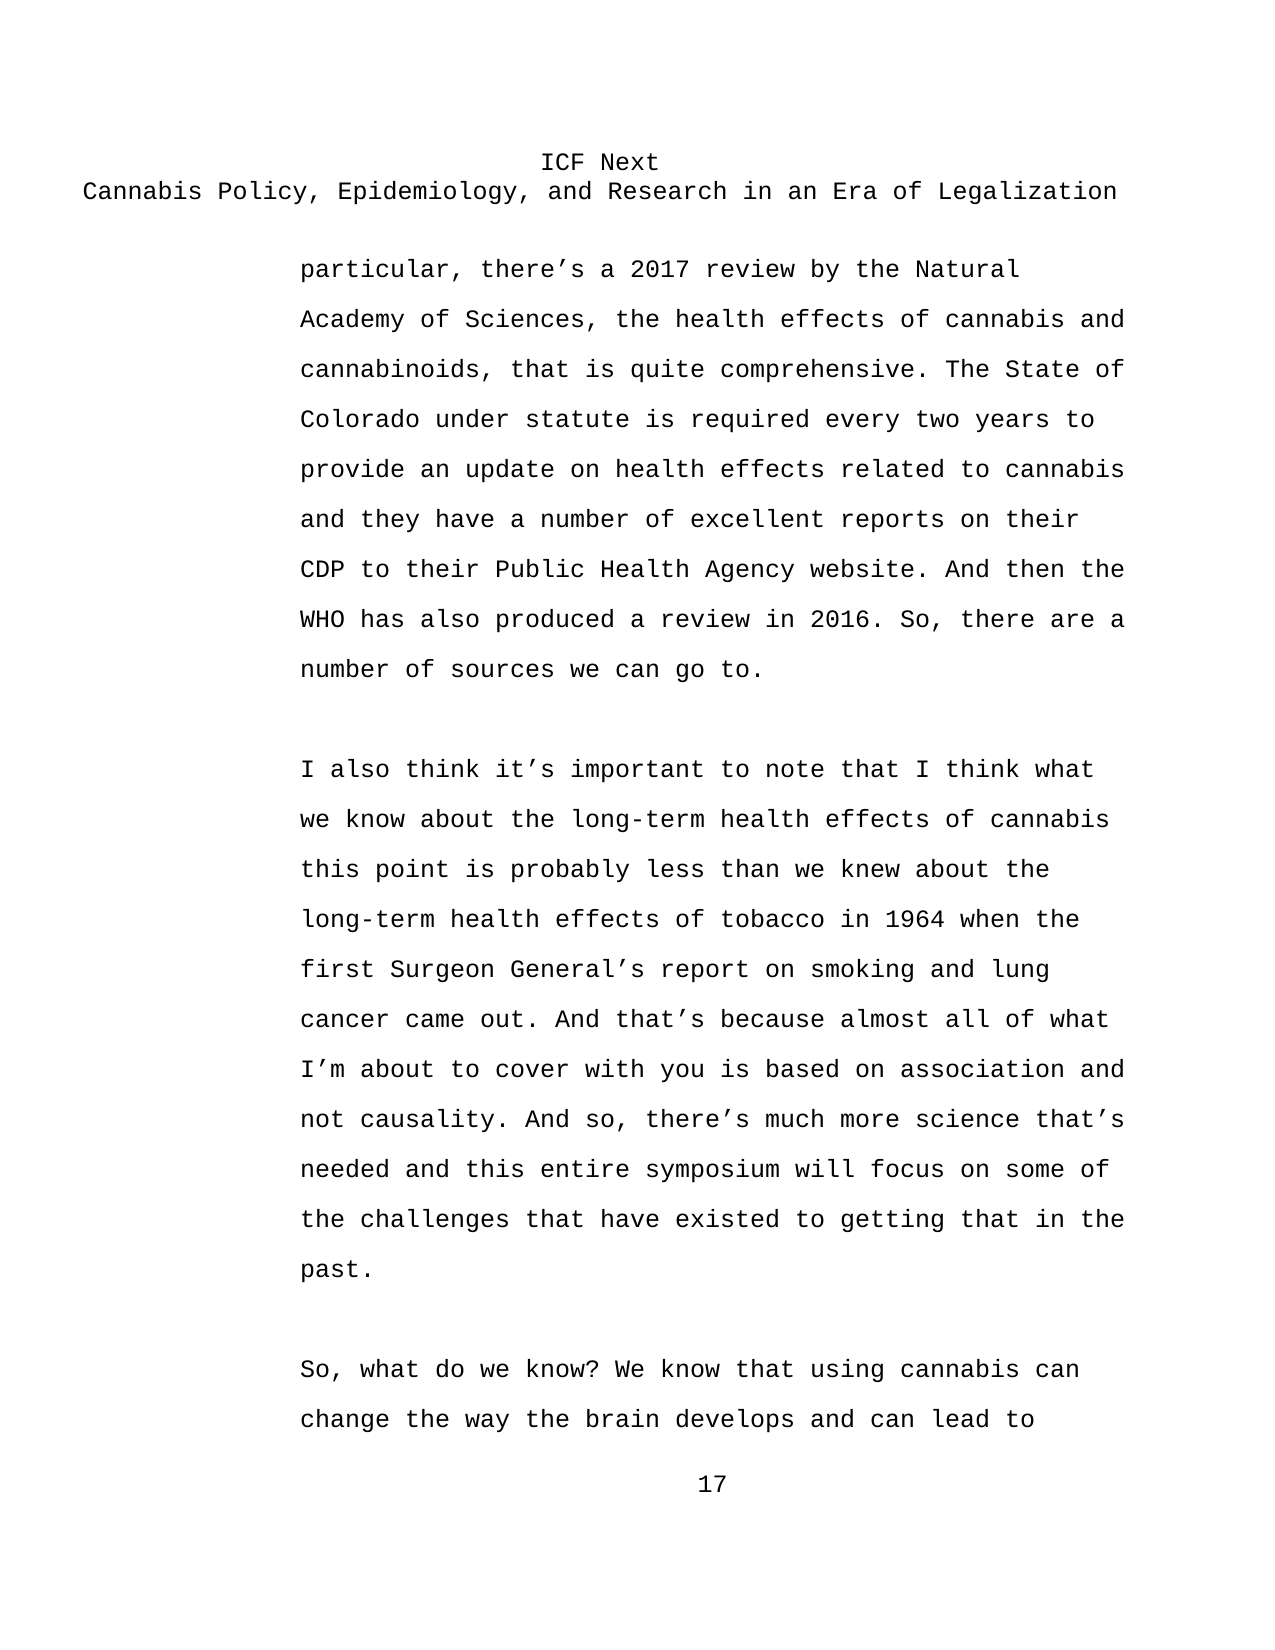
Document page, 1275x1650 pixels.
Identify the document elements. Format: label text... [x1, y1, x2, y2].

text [75, 235, 1125, 685]
text I also think it’s important to note that I think what we know about the long-term health effects of cannabis this point is probably less than we knew about the long-term health effects of tobacco in 1964 when the first Surgeon General’s report on smoking and lung cancer came out. And that’s because almost all of what I’m about to cover with you is based on association and not causality. And so, there’s much more science that’s needed and this entire symposium will focus on some of the challenges that have existed to getting that in the past. [75, 735, 1125, 1285]
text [75, 1335, 1125, 1435]
